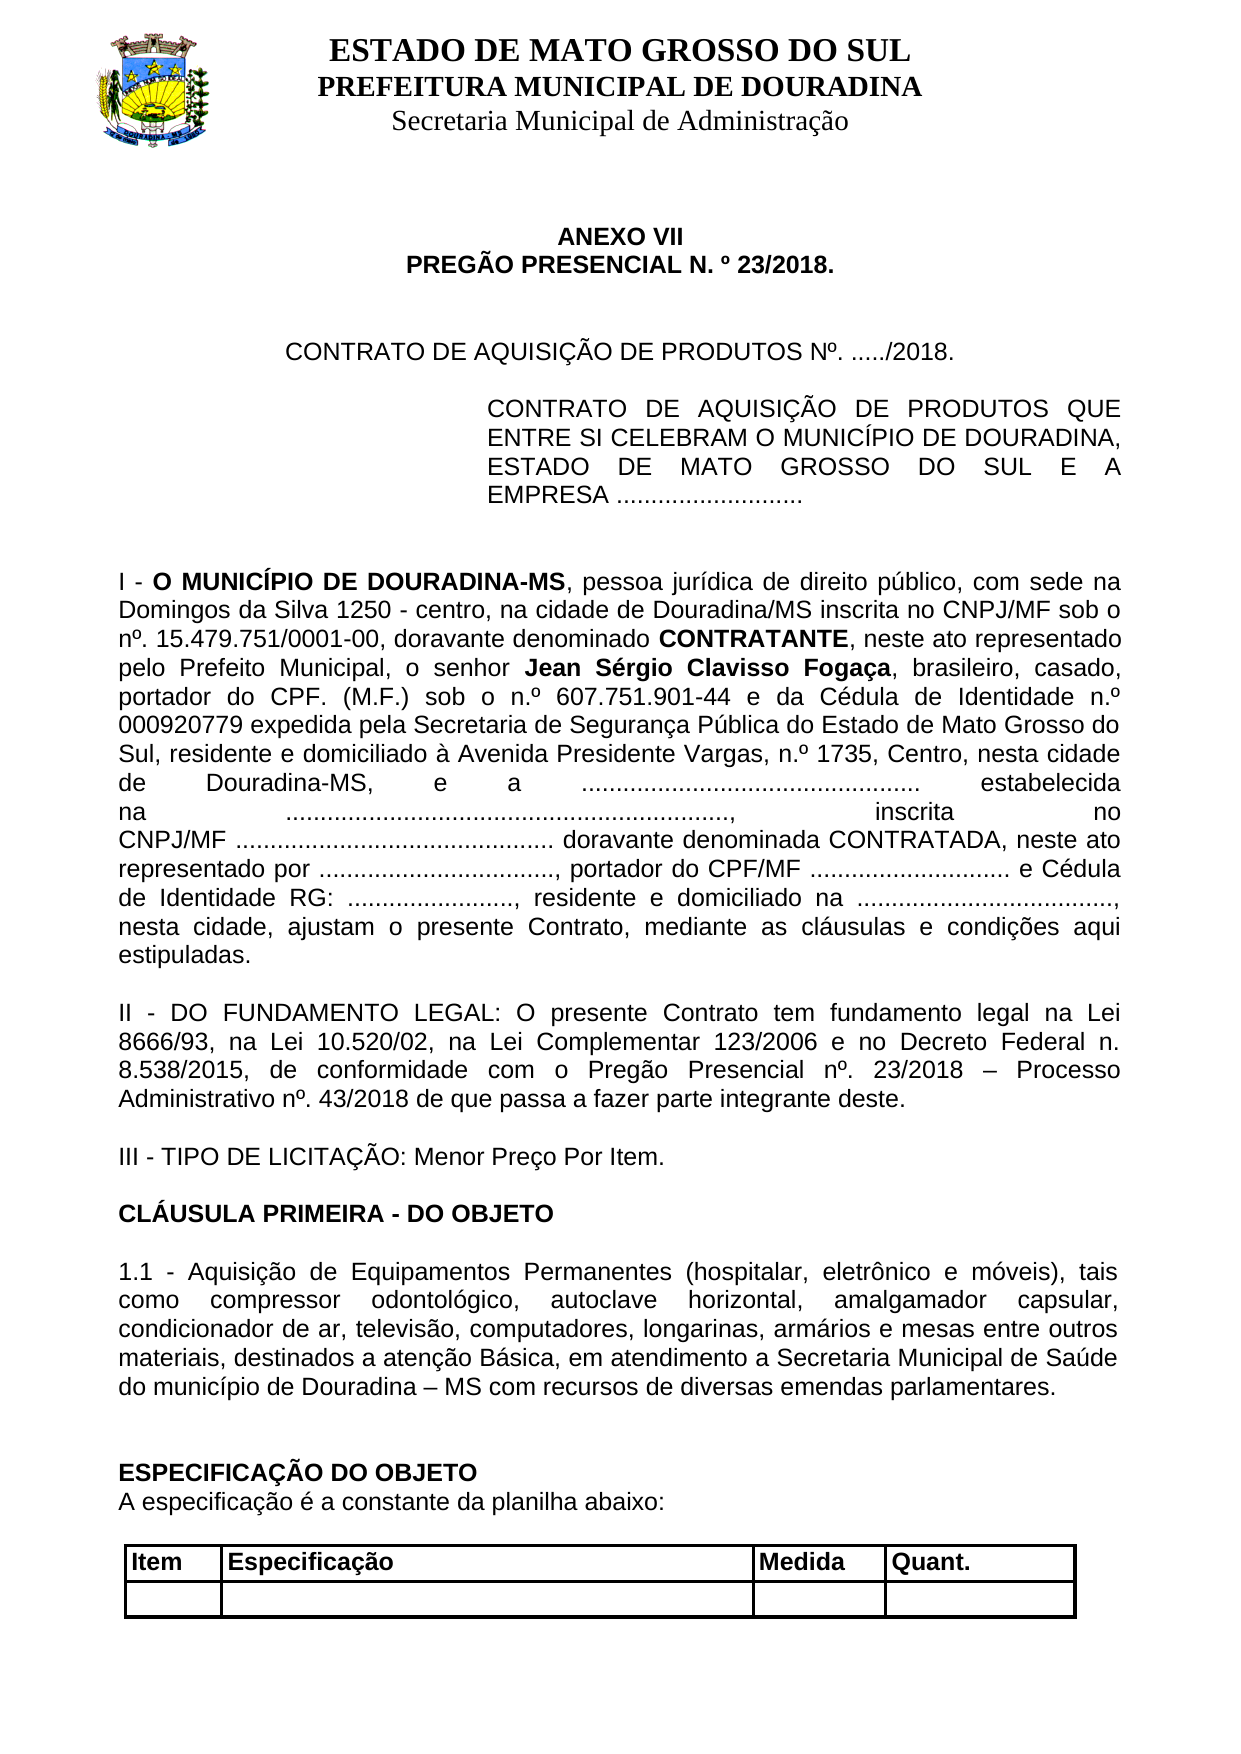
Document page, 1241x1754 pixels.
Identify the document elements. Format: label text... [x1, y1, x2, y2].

text ANEXO VII [118, 222, 1122, 250]
text II - DO FUNDAMENTO LEGAL: O presente Contrato tem fundamento legal na Lei 8666/93, na Lei 10.520/02, na Lei Complementar 123/2006 e no Decreto Federal n. 8.538/2015, de conformidade com o Pregão Presencial nº. 23/2018 – Processo Administrativo nº. 43/2018 de que passa a fazer parte integrante deste. [118, 998, 1122, 1113]
table_cell [755, 1583, 884, 1615]
table_cell [223, 1583, 752, 1615]
text A especificação é a constante da planilha abaixo: [118, 1487, 1122, 1515]
text I - O MUNICÍPIO DE DOURADINA-MS, pessoa jurídica de direito público, com sede na Domingos da Silva 1250 - centro, na cidade de Douradina/MS inscrita no CNPJ/MF sob o nº. 15.479.751/0001-00, doravante denominado CONTRATANTE, neste ato representado pelo Prefeito Municipal, o senhor Jean Sérgio Clavisso Fogaça, brasileiro, casado, portador do CPF. (M.F.) sob o n.º 607.751.901-44 e da Cédula de Identidade n.º 000920779 expedida pela Secretaria de Segurança Pública do Estado de Mato Grosso do Sul, residente e domiciliado à Avenida Presidente Vargas, n.º 1735, Centro, nesta cidade de Douradina-MS, e a ................................................. estabelecida na ................................................................, inscrita no CNPJ/MF .............................................. doravante denominada CONTRATADA, neste ato representado por .................................., portador do CPF/MF ............................. e Cédula de Identidade RG: ........................, residente e domiciliado na ....................................., nesta cidade, ajustam o presente Contrato, mediante as cláusulas e condições aqui estipuladas. [118, 567, 1122, 969]
text 1.1 - Aquisição de Equipamentos Permanentes (hospitalar, eletrônico e móveis), tais como compressor odontológico, autoclave horizontal, amalgamador capsular, condicionador de ar, televisão, computadores, longarinas, armários e mesas entre outros materiais, destinados a atenção Básica, em atendimento a Secretaria Municipal de Saúde do município de Douradina – MS com recursos de diversas emendas parlamentares. [118, 1257, 1120, 1400]
table_header Especificação [223, 1547, 752, 1580]
text CONTRATO DE AQUISIÇÃO DE PRODUTOS QUE ENTRE SI CELEBRAM O MUNICÍPIO DE DOURADINA, ESTADO DE MATO GROSSO DO SUL E A EMPRESA ........................... [487, 394, 1122, 509]
table_header Quant. [887, 1547, 1073, 1580]
table_cell [887, 1583, 1073, 1615]
picture [86, 20, 218, 158]
table_header Medida [755, 1547, 884, 1580]
text III - TIPO DE LICITAÇÃO: Menor Preço Por Item. [118, 1142, 1122, 1170]
text CLÁUSULA PRIMEIRA - DO OBJETO [118, 1199, 1122, 1228]
table_cell [127, 1583, 220, 1615]
text PREGÃO PRESENCIAL N. º 23/2018. [118, 250, 1122, 279]
text CONTRATO DE AQUISIÇÃO DE PRODUTOS Nº. ...../2018. [118, 337, 1122, 365]
text ESPECIFICAÇÃO DO OBJETO [118, 1458, 1122, 1487]
table_header Item [127, 1547, 220, 1580]
